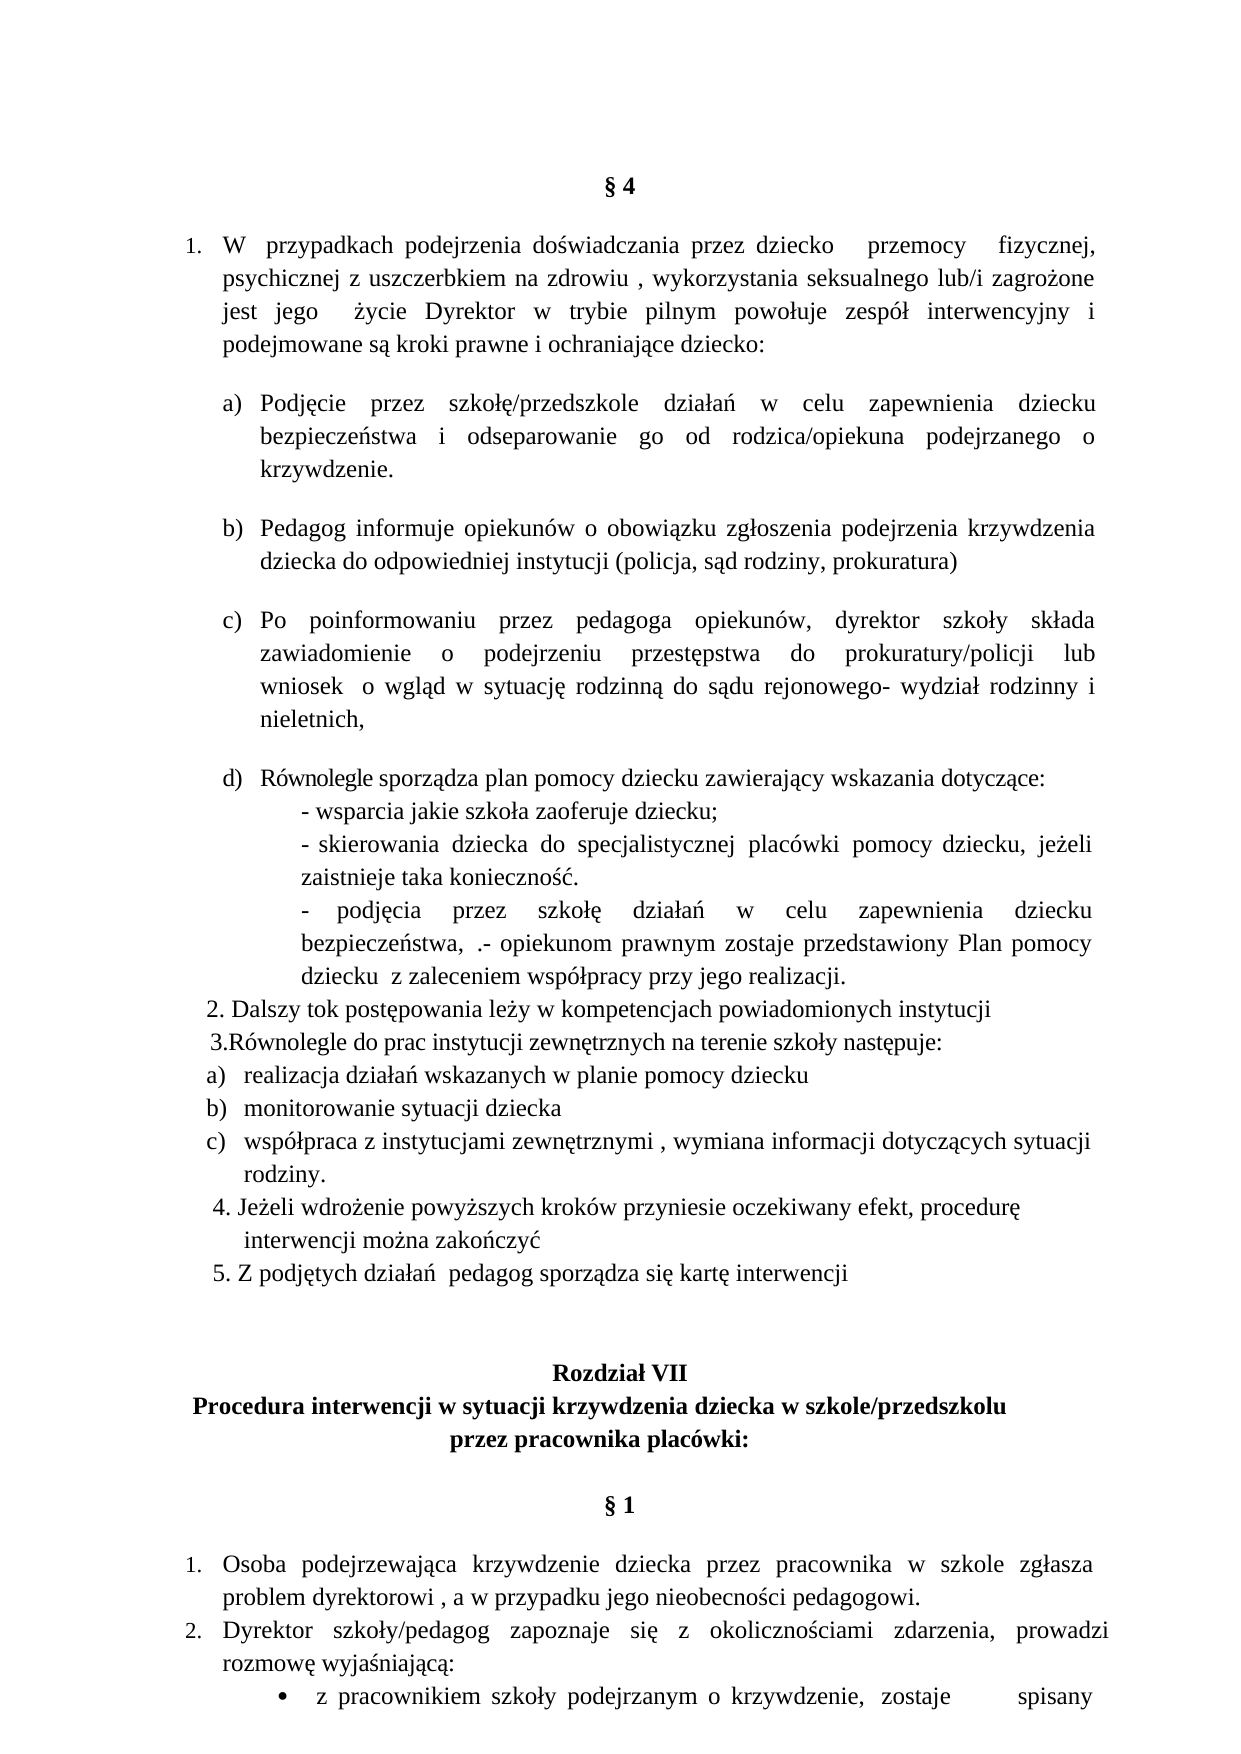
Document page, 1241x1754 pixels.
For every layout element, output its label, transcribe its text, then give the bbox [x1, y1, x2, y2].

list Równolegle sporządza plan pomocy dziecku zawierający wskazania dotyczące: [222, 763, 1096, 792]
list W przypadkach podejrzenia doświadczania przez dziecko przemocy fizycznej, psychicznej z uszczerbkiem na zdrowiu , wykorzystania seksualnego lub/i zagrożone jest jego życie Dyrektor w trybie pilnym powołuje zespół interwencyjny i podejmowane są kroki prawne i ochraniające dziecko: [185, 230, 1096, 358]
text Procedura interwencji w sytuacji krzywdzenia dziecka w szkole/przedszkolu [131, 1391, 1068, 1420]
text 2. Dalszy tok postępowania leży w kompetencjach powiadomionych instytucji [131, 994, 1092, 1023]
list Osoba podejrzewająca krzywdzenie dziecka przez pracownika w szkole zgłasza problem dyrektorowi , a w przypadku jego nieobecności pedagogowi. [185, 1549, 1093, 1611]
list Po poinformowaniu przez pedagoga opiekunów, dyrektor szkoły składa zawiadomienie o podejrzeniu przestępstwa do prokuratury/policji lub wniosek o wgląd w sytuację rodzinną do sądu rejonowego- wydział rodzinny i nieletnich, [222, 605, 1096, 733]
list Pedagog informuje opiekunów o obowiązku zgłoszenia podejrzenia krzywdzenia dziecka do odpowiedniej instytucji (policja, sąd rodziny, prokuratura) [222, 513, 1096, 575]
text Rozdział VII [131, 1358, 1109, 1387]
list realizacja działań wskazanych w planie pomocy dziecku [206, 1060, 1092, 1089]
list Dyrektor szkoły/pedagog zapoznaje się z okolicznościami zdarzenia, prowadzi rozmowę wyjaśniającą: [185, 1615, 1109, 1677]
list Podjęcie przez szkołę/przedszkole działań w celu zapewnienia dziecku bezpieczeństwa i odseparowanie go od rodzica/opiekuna podejrzanego o krzywdzenie. [222, 388, 1096, 483]
list monitorowanie sytuacji dziecka [206, 1093, 1092, 1122]
text 4. Jeżeli wdrożenie powyższych kroków przyniesie oczekiwany efekt, procedurę [131, 1192, 1093, 1221]
list - wsparcia jakie szkoła zaoferuje dziecku; [301, 796, 1109, 825]
text 5. Z podjętych działań pedagog sporządza się kartę interwencji [131, 1258, 1093, 1287]
text interwencji można zakończyć [131, 1225, 1093, 1254]
text § 1 [131, 1490, 1109, 1519]
text 3.Równolegle do prac instytucji zewnętrznych na terenie szkoły następuje: [131, 1027, 1092, 1056]
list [279, 1681, 1093, 1710]
list - skierowania dziecka do specjalistycznej placówki pomocy dziecku, jeżeli zaistnieje taka konieczność. [301, 829, 1093, 891]
text § 4 [131, 171, 1109, 200]
list współpraca z instytucjami zewnętrznymi , wymiana informacji dotyczących sytuacji rodziny. [206, 1126, 1092, 1188]
text przez pracownika placówki: [131, 1424, 1068, 1453]
list - podjęcia przez szkołę działań w celu zapewnienia dziecku bezpieczeństwa, .- opiekunom prawnym zostaje przedstawiony Plan pomocy dziecku z zaleceniem współpracy przy jego realizacji. [301, 895, 1093, 990]
